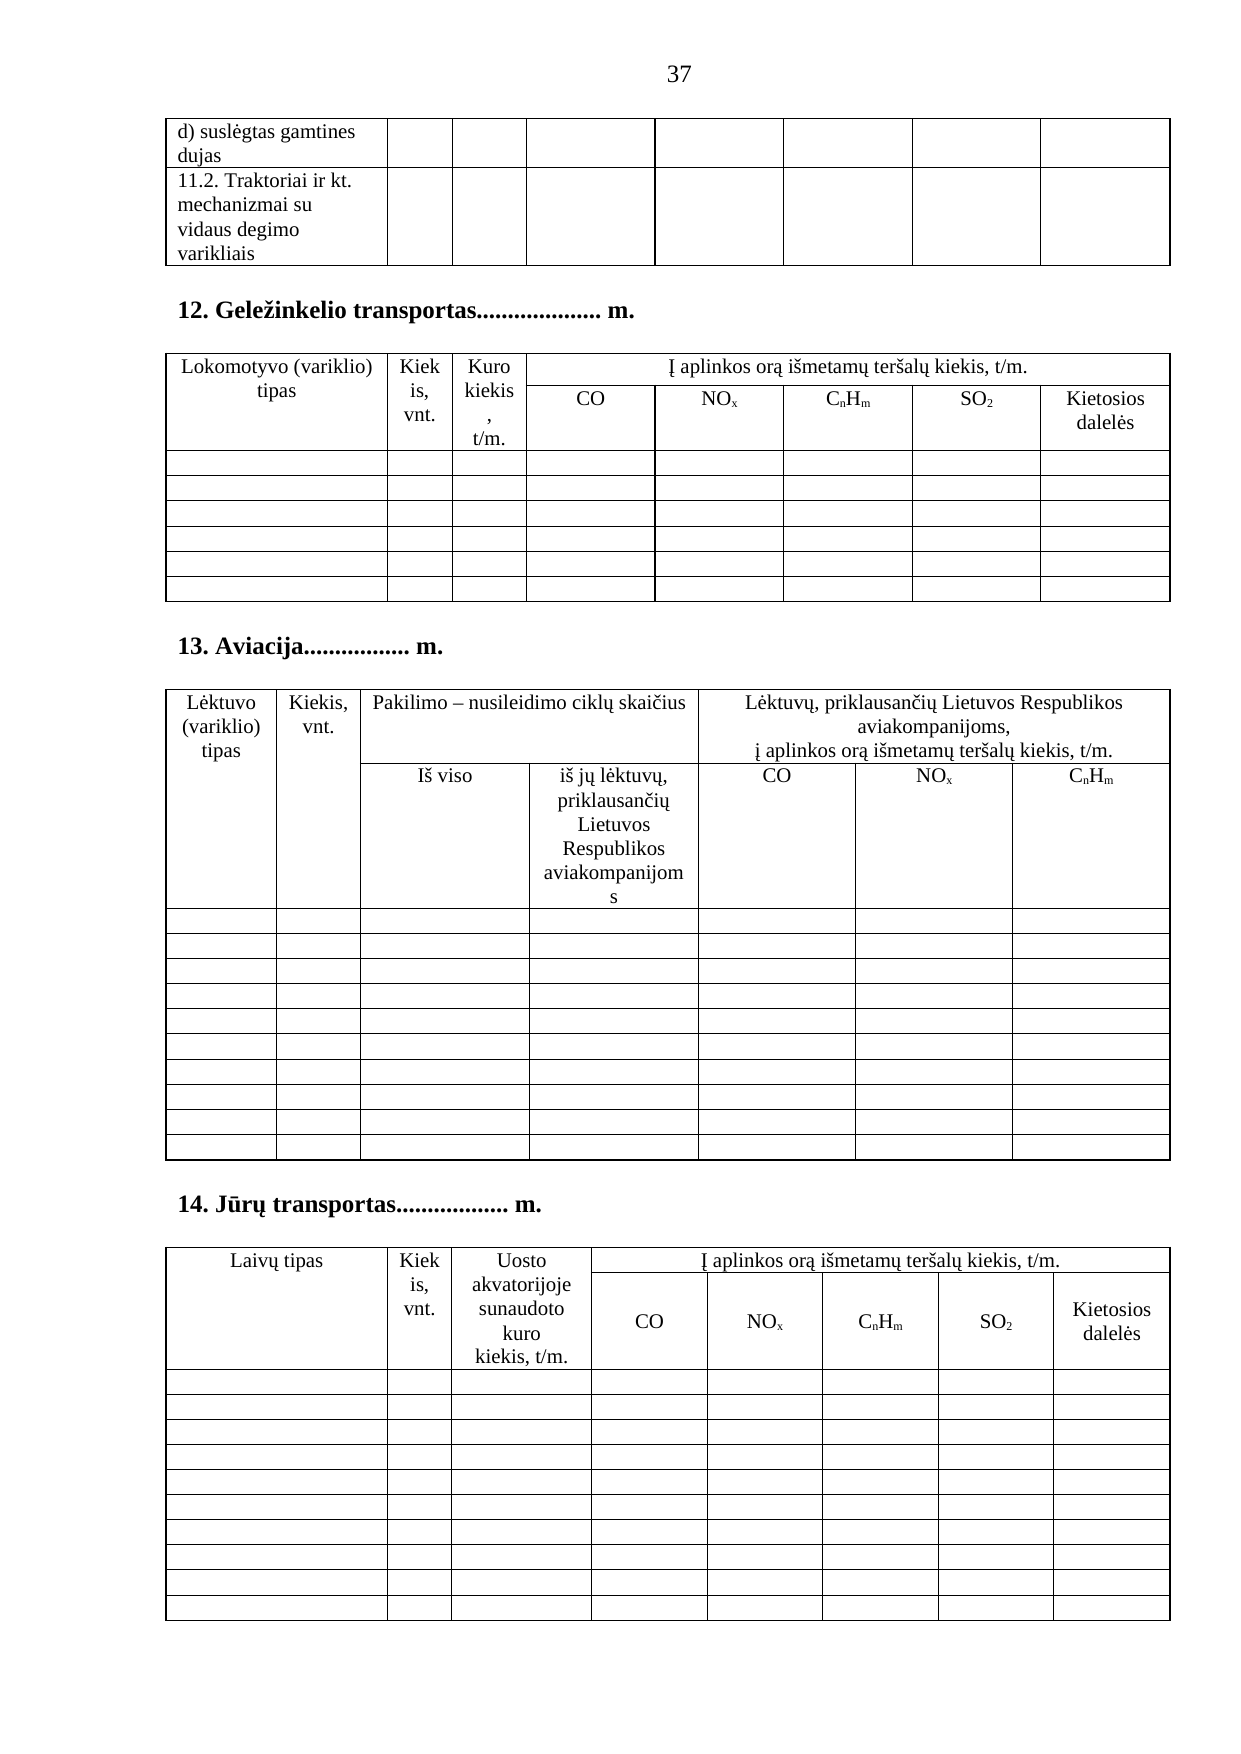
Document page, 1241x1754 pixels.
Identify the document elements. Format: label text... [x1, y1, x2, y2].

table_cell [167, 1495, 387, 1519]
table_cell [277, 984, 360, 1008]
table_cell [913, 501, 1040, 526]
table_cell [361, 909, 529, 933]
table_cell [1013, 1034, 1169, 1058]
table_header Lėktuvo (variklio) tipas [167, 690, 276, 908]
table_cell [939, 1370, 1053, 1394]
table_cell [939, 1520, 1053, 1544]
table_header Kuro kiekis, t/m. [453, 354, 526, 450]
table_cell [592, 1370, 707, 1394]
table_cell [453, 476, 526, 500]
table_cell [699, 934, 855, 958]
table_cell CnHm [823, 1273, 938, 1368]
table_cell [527, 501, 654, 526]
table_cell [277, 1009, 360, 1033]
table_cell [277, 909, 360, 933]
table_cell [708, 1370, 822, 1394]
table_cell [823, 1370, 938, 1394]
table_cell [167, 1395, 387, 1419]
table_cell [167, 1520, 387, 1544]
table_cell [913, 577, 1040, 601]
table_cell [167, 1135, 276, 1159]
table_cell [530, 1135, 698, 1159]
table_cell [452, 1596, 591, 1619]
table_cell [527, 119, 654, 167]
table_cell NOx [708, 1273, 822, 1368]
table_cell [656, 577, 783, 601]
table_cell [1013, 959, 1169, 983]
table_cell [784, 168, 912, 264]
table_cell [361, 984, 529, 1008]
table_cell [167, 476, 387, 500]
table_cell [167, 1009, 276, 1033]
table_cell SO2 [913, 386, 1040, 450]
table_cell [856, 1034, 1012, 1058]
table_cell NOx [656, 386, 783, 450]
table_cell [1041, 501, 1169, 526]
table_cell [277, 1060, 360, 1083]
table_cell [913, 168, 1040, 264]
table_cell [708, 1545, 822, 1569]
table_header Kiekis, vnt. [277, 690, 360, 908]
table_cell d) suslėgtas gamtines dujas [167, 119, 387, 167]
table_cell [388, 1470, 451, 1494]
text 14. Jūrų transportas.................. m. [177, 1189, 1181, 1218]
table_cell Nox [856, 764, 1012, 908]
table_cell [784, 527, 912, 551]
table_cell [167, 527, 387, 551]
table_cell [708, 1445, 822, 1469]
table_cell [453, 552, 526, 576]
table_cell [388, 1370, 451, 1394]
table_cell [913, 451, 1040, 475]
table_cell [656, 476, 783, 500]
table_cell Iš viso [361, 764, 529, 908]
table_cell [167, 501, 387, 526]
table_cell [699, 1085, 855, 1109]
table_cell [388, 1495, 451, 1519]
table_cell [1054, 1545, 1169, 1569]
table_cell [527, 552, 654, 576]
table_cell [277, 1034, 360, 1058]
table_cell [1054, 1445, 1169, 1469]
table_cell [167, 934, 276, 958]
table_cell [656, 552, 783, 576]
table_cell [167, 1034, 276, 1058]
table_cell [452, 1395, 591, 1419]
table_cell [592, 1520, 707, 1544]
table_cell [361, 1110, 529, 1134]
table_cell [1013, 909, 1169, 933]
table_cell [656, 119, 783, 167]
table_cell [453, 119, 526, 167]
table_cell [167, 1445, 387, 1469]
table_cell [823, 1596, 938, 1619]
table_cell [277, 1085, 360, 1109]
table_cell [823, 1420, 938, 1444]
table_cell [452, 1545, 591, 1569]
table_cell [823, 1395, 938, 1419]
table_cell [452, 1445, 591, 1469]
table_cell [1013, 984, 1169, 1008]
table_cell [530, 959, 698, 983]
table_cell [167, 959, 276, 983]
table_cell [530, 984, 698, 1008]
table_cell [388, 451, 452, 475]
table_cell CO [527, 386, 654, 450]
table_cell [592, 1596, 707, 1619]
table_cell iš jų lėktuvų, priklausančių Lietuvos Respublikos aviakompanijoms [530, 764, 698, 908]
table_cell [388, 552, 452, 576]
table_cell [1041, 119, 1169, 167]
table_cell CO [592, 1273, 707, 1368]
table_cell [530, 1085, 698, 1109]
table_cell [452, 1520, 591, 1544]
table_cell [1013, 1060, 1169, 1083]
table_cell [1013, 1085, 1169, 1109]
table_cell [784, 552, 912, 576]
table_cell [592, 1495, 707, 1519]
table_cell SO2 [939, 1273, 1053, 1368]
table_cell [361, 1009, 529, 1033]
table_cell [856, 934, 1012, 958]
table_cell [699, 1034, 855, 1058]
table_cell [167, 1370, 387, 1394]
table_cell [167, 1596, 387, 1619]
table_cell [913, 476, 1040, 500]
table_cell [167, 577, 387, 601]
table_cell [1054, 1395, 1169, 1419]
table_cell [1054, 1370, 1169, 1394]
table_cell [699, 984, 855, 1008]
table_cell [856, 959, 1012, 983]
table_cell [656, 527, 783, 551]
table_cell [530, 1060, 698, 1083]
table_cell [656, 168, 783, 264]
table_cell [1041, 476, 1169, 500]
table_cell [592, 1545, 707, 1569]
table_cell 11.2. Traktoriai ir kt. mechanizmai su vidaus degimo varikliais [167, 168, 387, 264]
table_cell [592, 1395, 707, 1419]
table_header Į aplinkos orą išmetamų teršalų kiekis, t/m. [592, 1248, 1169, 1272]
table_cell [939, 1395, 1053, 1419]
table_cell Kietosios dalelės [1054, 1273, 1169, 1368]
table_cell [167, 909, 276, 933]
table_cell [530, 1009, 698, 1033]
table_cell [856, 984, 1012, 1008]
table_cell [530, 1110, 698, 1134]
table_cell [856, 1060, 1012, 1083]
table_cell [361, 1060, 529, 1083]
table_cell [856, 1009, 1012, 1033]
table_cell [592, 1420, 707, 1444]
table_cell [388, 1420, 451, 1444]
table_cell [167, 1085, 276, 1109]
table_cell [784, 119, 912, 167]
table_cell CnHm [784, 386, 912, 450]
table_cell [167, 1110, 276, 1134]
table_cell [856, 1085, 1012, 1109]
table_cell [361, 959, 529, 983]
table_header Lėktuvų, priklausančių Lietuvos Respublikos aviakompanijoms, į aplinkos orą išmetamų teršalų kiekis, t/m. [699, 690, 1169, 762]
table_cell [167, 1060, 276, 1083]
table_cell [1041, 577, 1169, 601]
table_cell [699, 1110, 855, 1134]
table_cell [1054, 1520, 1169, 1544]
table_cell [361, 934, 529, 958]
table_cell [939, 1470, 1053, 1494]
table_cell [708, 1495, 822, 1519]
table_cell [939, 1570, 1053, 1594]
table_cell [453, 577, 526, 601]
table_cell [592, 1470, 707, 1494]
table_cell [167, 552, 387, 576]
table_cell [592, 1570, 707, 1594]
table_cell [167, 1420, 387, 1444]
table_cell [1054, 1470, 1169, 1494]
table_cell [939, 1495, 1053, 1519]
table_cell [452, 1495, 591, 1519]
table_cell [361, 1135, 529, 1159]
table_cell [388, 501, 452, 526]
table_header Uosto akvatorijoje sunaudoto kuro kiekis, t/m. [452, 1248, 591, 1368]
table_cell [708, 1596, 822, 1619]
table_cell [1041, 552, 1169, 576]
table_cell [939, 1420, 1053, 1444]
table_cell CO [699, 764, 855, 908]
table_cell [708, 1470, 822, 1494]
table_cell [388, 119, 452, 167]
table_cell [939, 1545, 1053, 1569]
table_cell [453, 501, 526, 526]
table_cell [1041, 527, 1169, 551]
table_cell [452, 1570, 591, 1594]
table_cell [388, 1545, 451, 1569]
table_cell [388, 1570, 451, 1594]
table_cell [823, 1545, 938, 1569]
table_cell [453, 527, 526, 551]
table_cell [699, 1060, 855, 1083]
table_cell [592, 1445, 707, 1469]
table_cell [167, 984, 276, 1008]
table_cell [784, 577, 912, 601]
table_cell [453, 451, 526, 475]
table_cell [784, 451, 912, 475]
table_cell [388, 1520, 451, 1544]
table_cell [1054, 1596, 1169, 1619]
table_cell [277, 959, 360, 983]
table_cell [699, 959, 855, 983]
table_cell [1054, 1495, 1169, 1519]
table_cell [167, 451, 387, 475]
table_header Pakilimo – nusileidimo ciklų skaičius [361, 690, 698, 762]
table_cell [167, 1545, 387, 1569]
table_cell [823, 1570, 938, 1594]
table_cell [388, 1395, 451, 1419]
table_cell [527, 451, 654, 475]
table_cell [823, 1470, 938, 1494]
table_cell [784, 476, 912, 500]
table_cell [913, 527, 1040, 551]
table_cell [856, 909, 1012, 933]
table_cell [277, 934, 360, 958]
table_cell [823, 1445, 938, 1469]
table_cell [452, 1470, 591, 1494]
table_cell [167, 1570, 387, 1594]
table_cell [939, 1445, 1053, 1469]
table_cell [1013, 1135, 1169, 1159]
text 12. Geležinkelio transportas.................... m. [177, 295, 1181, 324]
table_cell [913, 552, 1040, 576]
table_cell [167, 1470, 387, 1494]
table_cell Kietosios dalelės [1041, 386, 1169, 450]
table_cell [527, 476, 654, 500]
table_cell [1054, 1420, 1169, 1444]
table_cell [708, 1520, 822, 1544]
table_cell [1054, 1570, 1169, 1594]
table_cell [388, 476, 452, 500]
table_cell [527, 168, 654, 264]
table_cell [708, 1395, 822, 1419]
table_header Laivų tipas [167, 1248, 387, 1368]
table_cell [277, 1110, 360, 1134]
table_header Kiekis, vnt. [388, 354, 452, 450]
table_cell [913, 119, 1040, 167]
table_cell [530, 1034, 698, 1058]
table_header Kiekis, vnt. [388, 1248, 451, 1368]
text 13. Aviacija................. m. [177, 631, 1181, 660]
table_cell [699, 909, 855, 933]
table_cell [388, 1445, 451, 1469]
table_cell [708, 1420, 822, 1444]
table_cell [656, 451, 783, 475]
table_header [527, 354, 1169, 384]
table_cell [1041, 451, 1169, 475]
table_cell [939, 1596, 1053, 1619]
table_cell [1013, 934, 1169, 958]
table_cell [452, 1370, 591, 1394]
table_cell [784, 501, 912, 526]
table_cell [708, 1570, 822, 1594]
table_cell [361, 1085, 529, 1109]
table_cell [1013, 1110, 1169, 1134]
table_cell [699, 1009, 855, 1033]
table_cell [452, 1420, 591, 1444]
table_header Lokomotyvo (variklio) tipas [167, 354, 387, 450]
table_cell [388, 577, 452, 601]
table_cell [1013, 1009, 1169, 1033]
table_cell [823, 1520, 938, 1544]
table_cell [277, 1135, 360, 1159]
table_cell [453, 168, 526, 264]
table_cell [823, 1495, 938, 1519]
table_cell CnHm [1013, 764, 1169, 908]
table_cell [361, 1034, 529, 1058]
table_cell [1041, 168, 1169, 264]
table_cell [388, 527, 452, 551]
table_cell [656, 501, 783, 526]
table_cell [530, 909, 698, 933]
table_cell [530, 934, 698, 958]
table_cell [856, 1110, 1012, 1134]
table_cell [699, 1135, 855, 1159]
table_cell [388, 1596, 451, 1619]
table_cell [527, 577, 654, 601]
table_cell [527, 527, 654, 551]
table_cell [388, 168, 452, 264]
table_cell [856, 1135, 1012, 1159]
